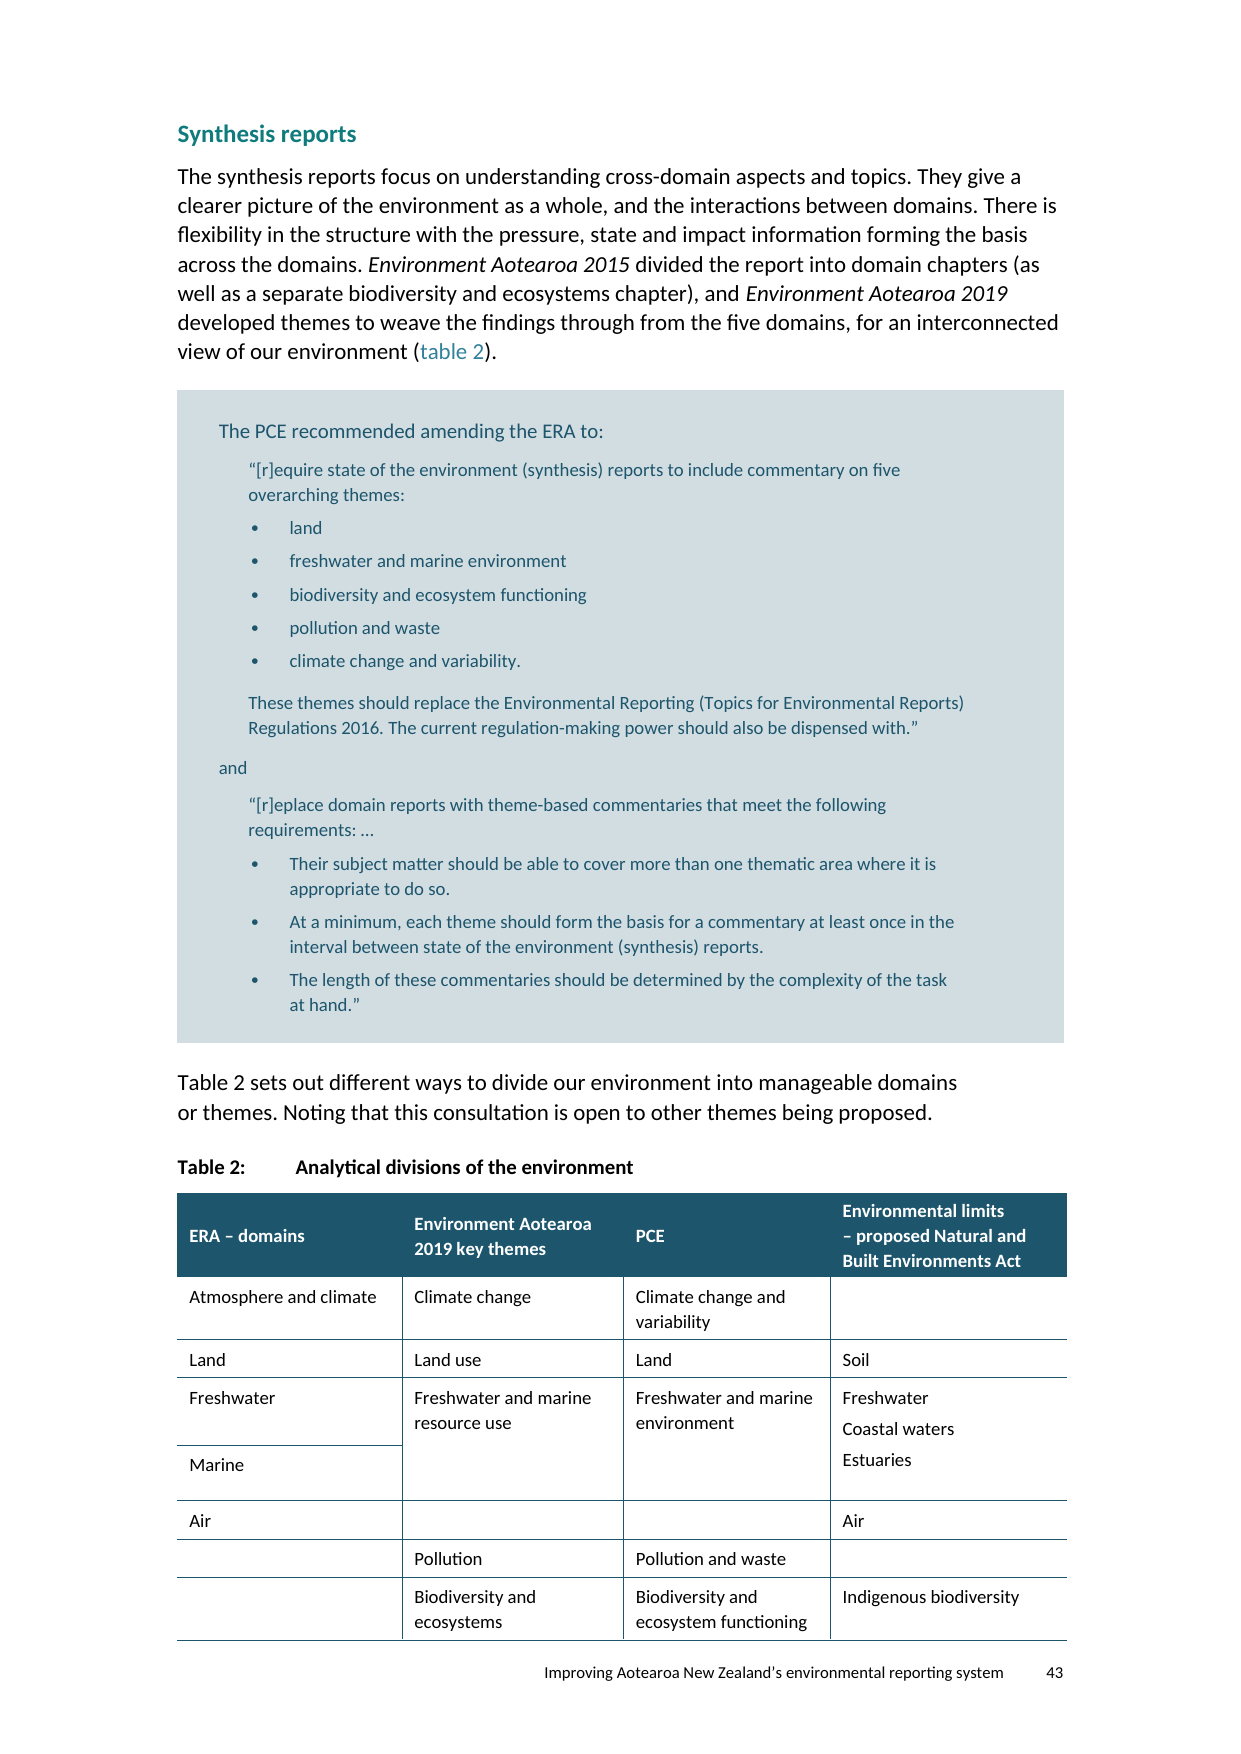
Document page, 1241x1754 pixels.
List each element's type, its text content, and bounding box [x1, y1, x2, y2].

subtitle Table 2: Analytical divisions of the environment [177, 1151, 1063, 1180]
table_cell Marine [177, 1446, 402, 1500]
table_cell [831, 1540, 1067, 1576]
table_cell Biodiversity and ecosystem functioning [624, 1578, 830, 1639]
table_cell Pollution and waste [624, 1540, 830, 1576]
table_cell Land [177, 1340, 402, 1377]
table_cell Climate change and variability [624, 1277, 830, 1339]
table_cell Pollution [403, 1540, 623, 1576]
text The synthesis reports focus on understanding cross-domain aspects and topics. They give a clearer picture of the environment as a whole, and the interactions between domains. There is flexibility in the structure with the pressure, state and impact information forming the basis across the domains. Environment Aotearoa 2015 divided the report into domain chapters (as well as a separate biodiversity and ecosystems chapter), and Environment Aotearoa 2019 developed themes to weave the findings through from the five domains, for an interconnected view of our environment (table 2). [177, 161, 1063, 365]
subtitle Synthesis reports [177, 118, 1063, 149]
table_cell [624, 1501, 830, 1538]
table_cell Air [831, 1501, 1067, 1538]
table_cell Biodiversity and ecosystems [403, 1578, 623, 1639]
table_cell Land [624, 1340, 830, 1377]
text Table 2 sets out different ways to divide our environment into manageable domains or themes. Noting that this consultation is open to other themes being proposed. [177, 1067, 1063, 1126]
table_cell [177, 1578, 402, 1639]
table_cell Freshwater Coastal waters Estuaries [831, 1378, 1067, 1500]
table_cell Indigenous biodiversity [831, 1578, 1067, 1639]
table_cell Freshwater [177, 1378, 402, 1445]
table_header ERA – domains [177, 1194, 402, 1276]
table_cell Freshwater and marine environment [624, 1378, 830, 1500]
table_cell Atmosphere and climate [177, 1277, 402, 1339]
table_cell [403, 1501, 623, 1538]
table_cell Land use [403, 1340, 623, 1377]
table_header Environmental limits – proposed Natural and Built Environments Act [831, 1194, 1067, 1276]
table_header Environment Aotearoa 2019 key themes [403, 1194, 623, 1276]
table_cell [177, 1540, 402, 1576]
table_cell Air [177, 1501, 402, 1538]
table_header PCE [624, 1194, 830, 1276]
table_header The PCE recommended amending the ERA to: “[r]equire state of the environment (synthesis) reports to include commentary on five overarching themes: land freshwater and marine environment biodiversity and ecosystem functioning pollution and waste climate change and variability. These themes should replace the Environmental Reporting (Topics for Environmental Reports) Regulations 2016. The current regulation-making power should also be dispensed with.” and “[r]eplace domain reports with theme-based commentaries that meet the following requirements: … Their subject matter should be able to cover more than one thematic area where it is appropriate to do so. At a minimum, each theme should form the basis for a commentary at least once in the interval between state of the environment (synthesis) reports. The length of these commentaries should be determined by the complexity of the task at hand.” [178, 391, 1063, 1041]
table_cell Freshwater and marine resource use [403, 1378, 623, 1500]
table_cell Climate change [403, 1277, 623, 1339]
table_cell Soil [831, 1340, 1067, 1377]
table_cell [831, 1277, 1067, 1339]
